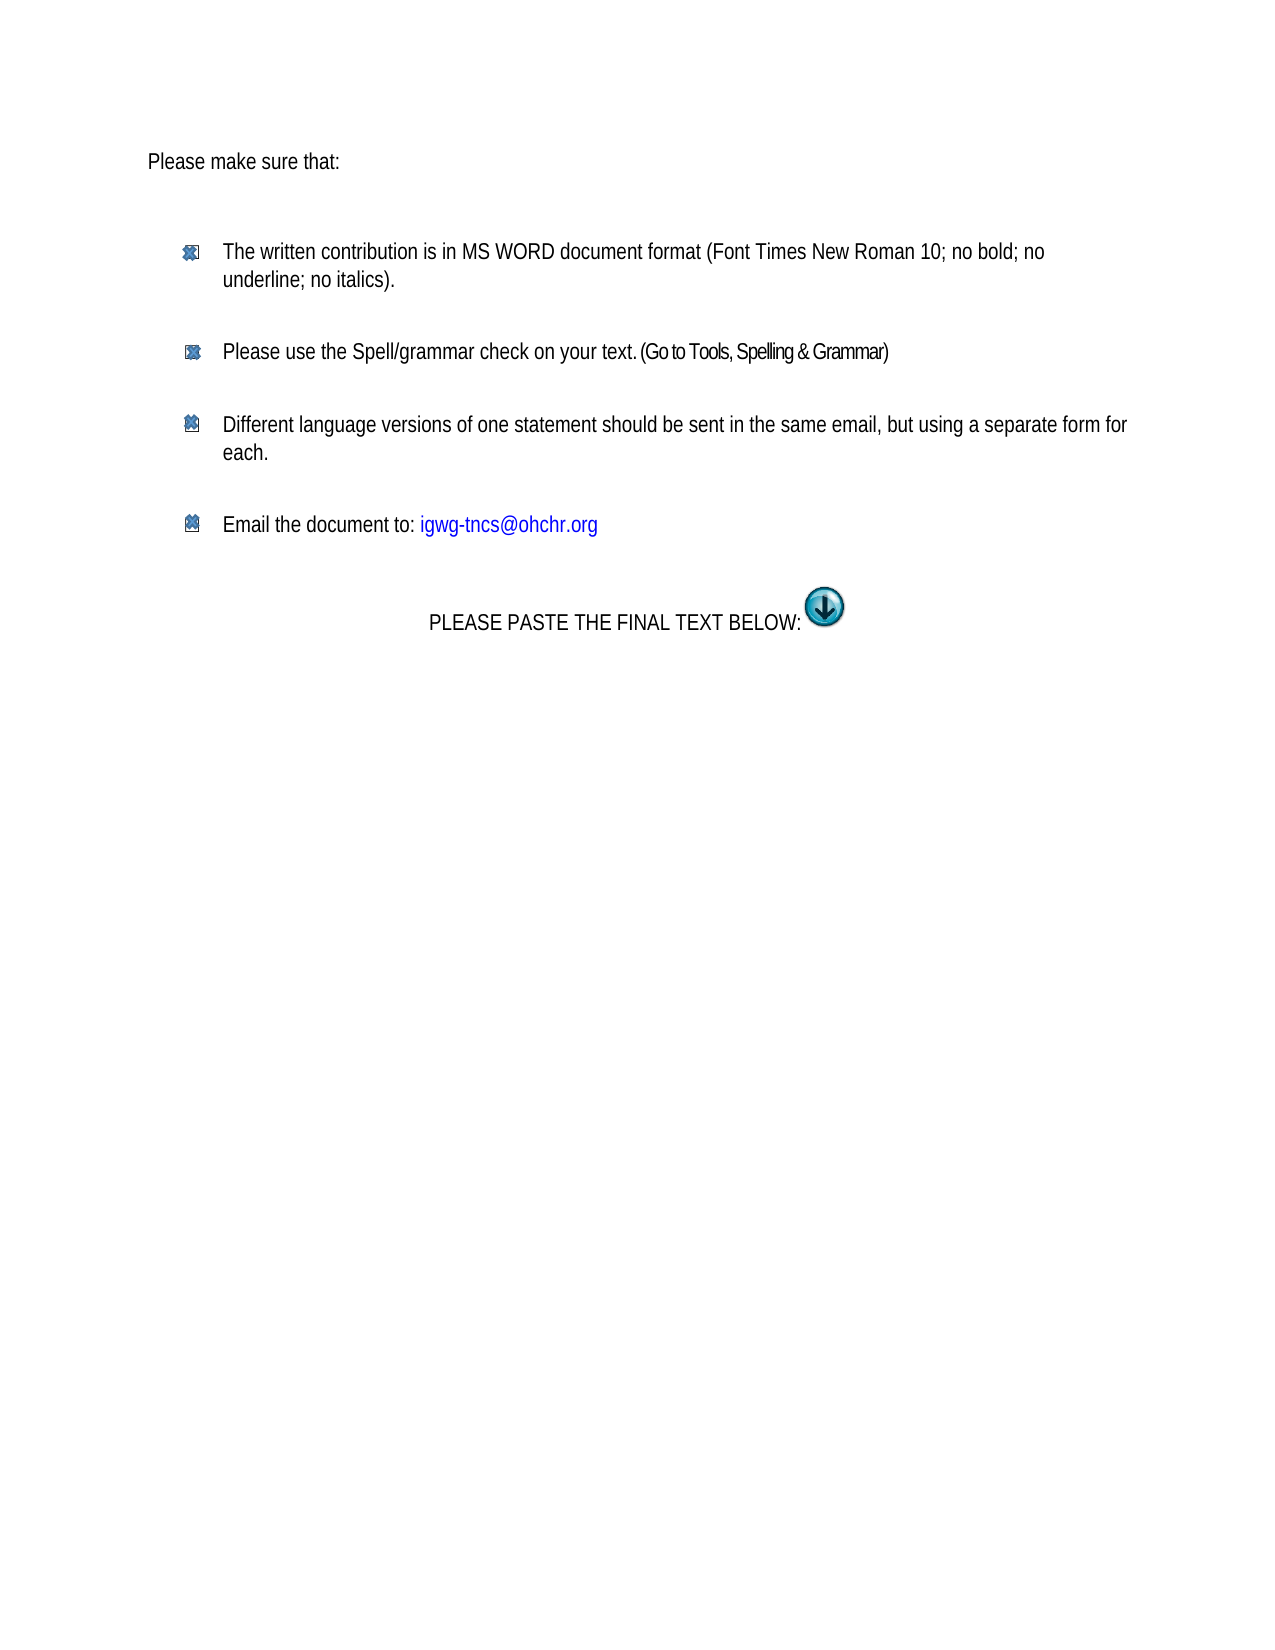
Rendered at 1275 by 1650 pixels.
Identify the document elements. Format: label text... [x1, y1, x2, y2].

picture [801, 584, 847, 630]
list PLEASE PASTE THE FINAL TEXT BELOW: [148, 584, 1127, 635]
list The written contribution is in MS WORD document format (Font Times New Roman 10; no bold; no underline; no italics). [185, 238, 1127, 292]
list Please use the Spell/grammar check on your text. (Go to Tools, Spelling & Grammar) [185, 338, 1127, 366]
list Email the document to: igwg-tncs@ohchr.org [185, 511, 1127, 539]
list Different language versions of one statement should be sent in the same email, but using a separate form for each. [185, 411, 1127, 466]
text Please make sure that: [148, 148, 1127, 174]
